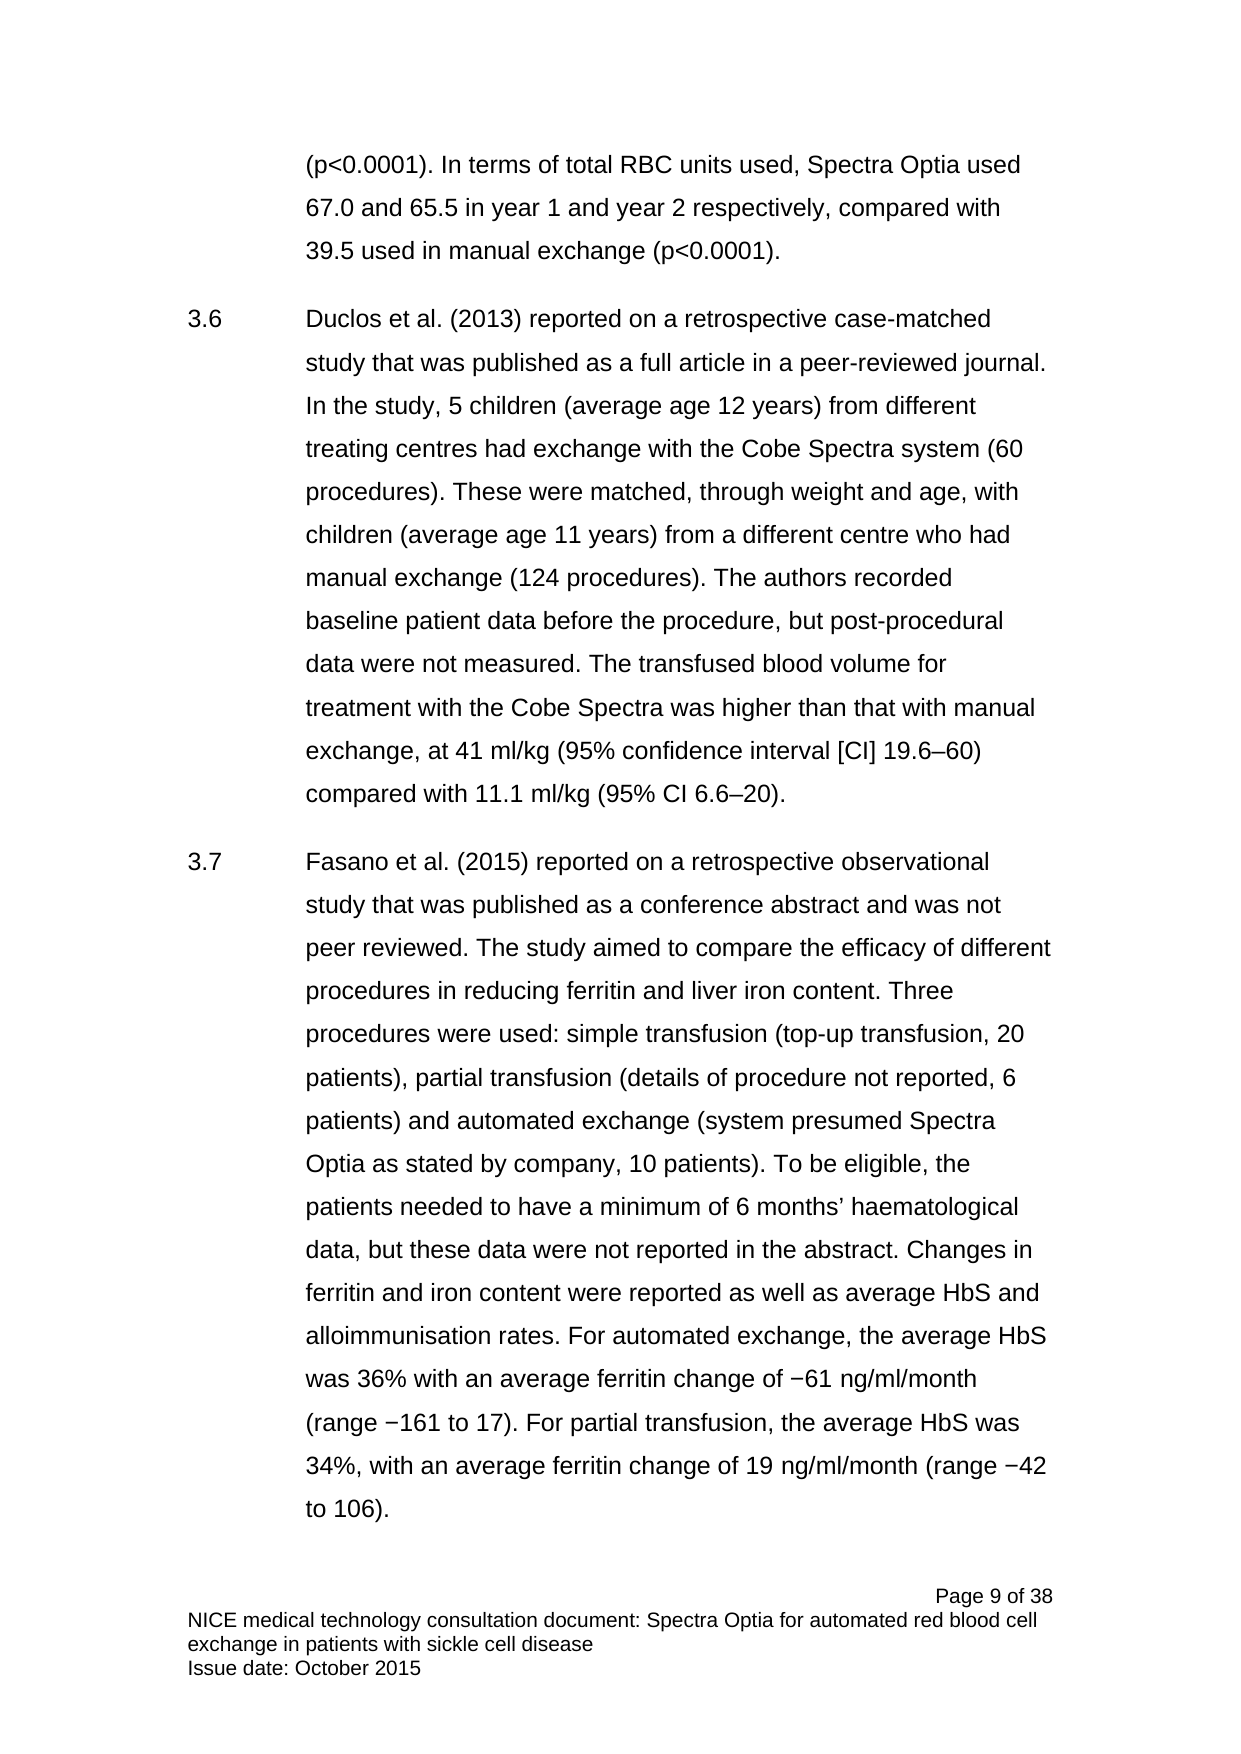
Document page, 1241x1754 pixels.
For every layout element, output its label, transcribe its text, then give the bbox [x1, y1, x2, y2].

text Fasano et al. (2015) reported on a retrospective observational study that was published as a conference abstract and was not peer reviewed. The study aimed to compare the efficacy of different procedures in reducing ferritin and liver iron content. Three procedures were used: simple transfusion (top-up transfusion, 20 patients), partial transfusion (details of procedure not reported, 6 patients) and automated exchange (system presumed Spectra Optia as stated by company, 10 patients). To be eligible, the patients needed to have a minimum of 6 months’ haematological data, but these data were not reported in the abstract. Changes in ferritin and iron content were reported as well as average HbS and alloimmunisation rates. For automated exchange, the average HbS was 36% with an average ferritin change of −61 ng/ml/month (range −161 to 17). For partial transfusion, the average HbS was 34%, with an average ferritin change of 19 ng/ml/month (range −42 to 106). [187, 847, 1053, 1522]
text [187, 150, 1053, 265]
text Duclos et al. (2013) reported on a retrospective case-matched study that was published as a full article in a peer-reviewed journal. In the study, 5 children (average age 12 years) from different treating centres had exchange with the Cobe Spectra system (60 procedures). These were matched, through weight and age, with children (average age 11 years) from a different centre who had manual exchange (124 procedures). The authors recorded baseline patient data before the procedure, but post-procedural data were not measured. The transfused blood volume for treatment with the Cobe Spectra was higher than that with manual exchange, at 41 ml/kg (95% confidence interval [CI] 19.6–60) compared with 11.1 ml/kg (95% CI 6.6–20). [187, 304, 1053, 807]
